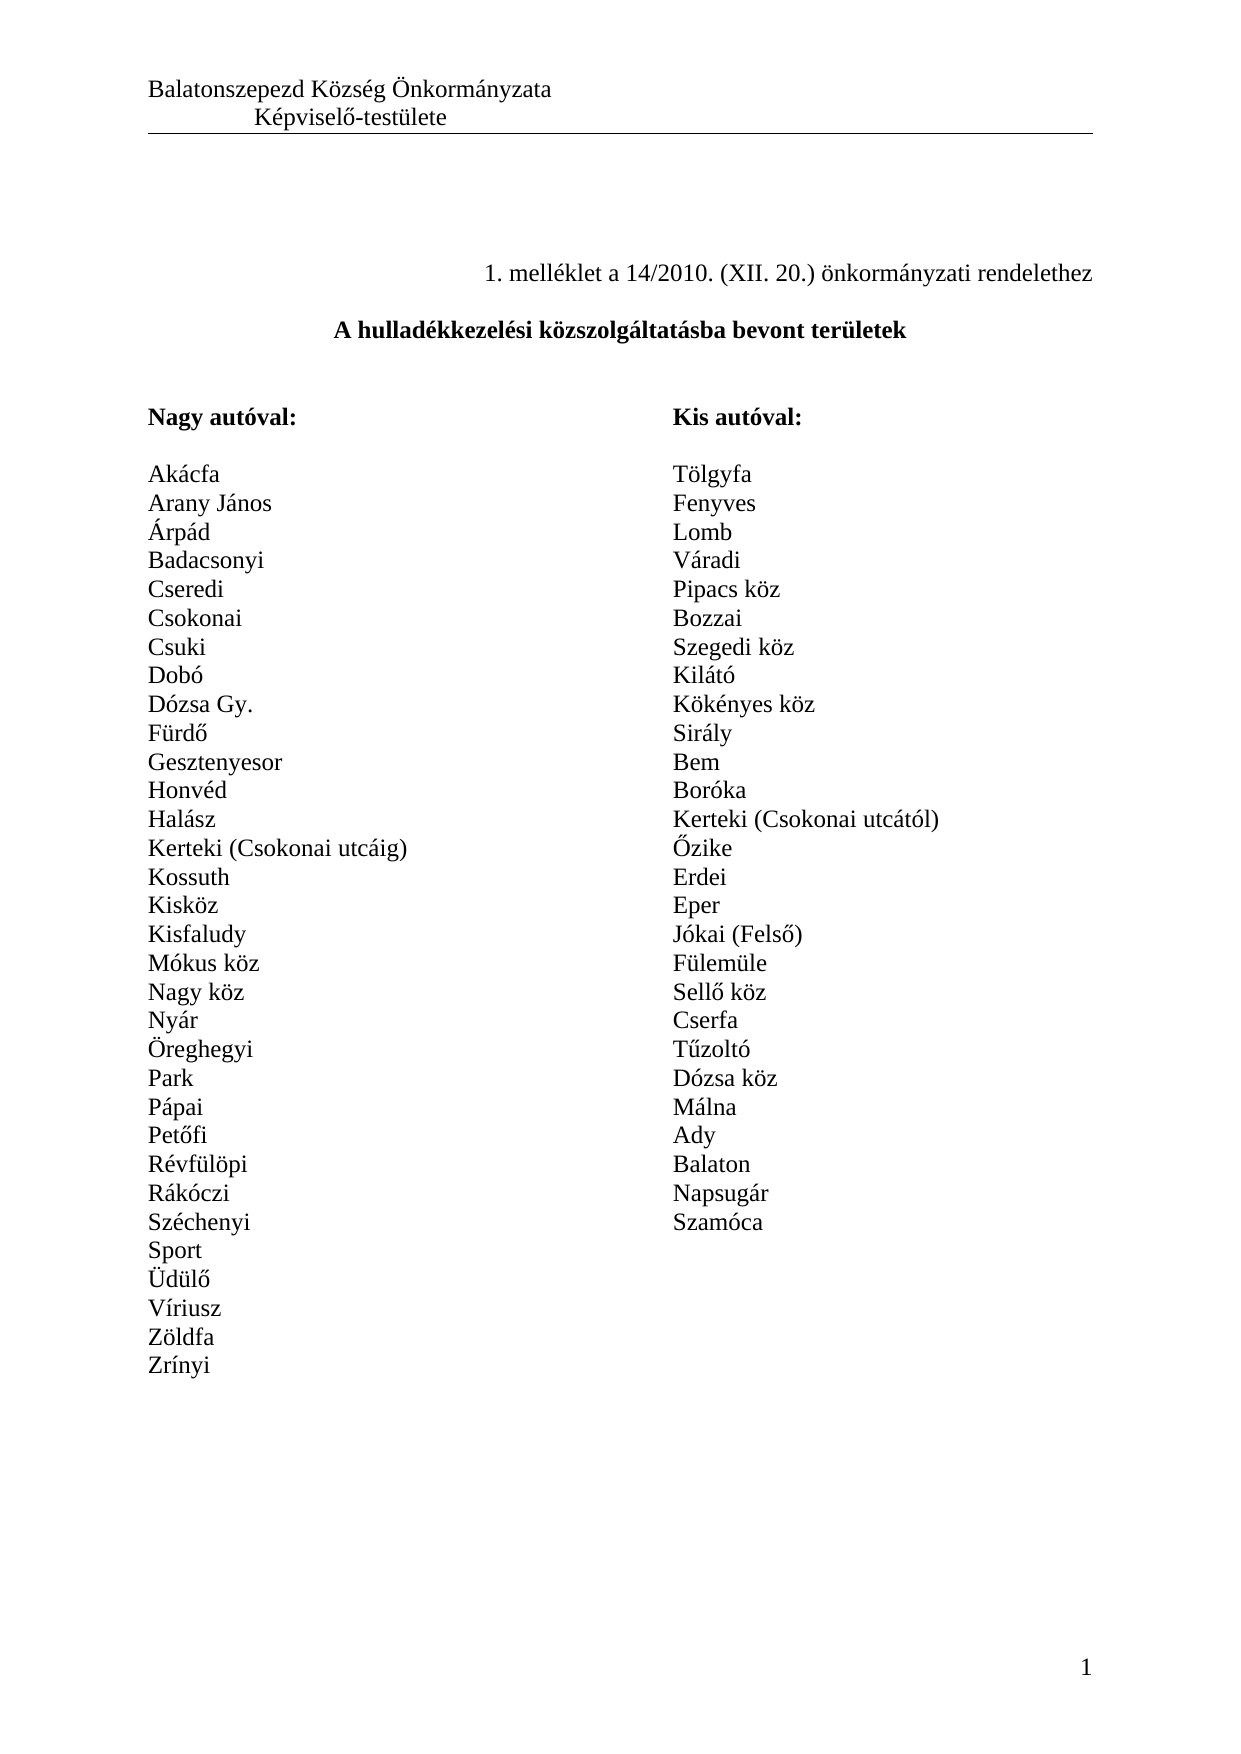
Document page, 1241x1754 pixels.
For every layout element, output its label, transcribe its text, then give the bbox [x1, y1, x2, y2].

text Árpád Lomb [148, 517, 1093, 545]
text Honvéd Boróka [148, 775, 1093, 804]
text Arany János Fenyves [148, 488, 1093, 517]
text Petőfi Ady [148, 1120, 1093, 1149]
text Nagy autóval: Kis autóval: [148, 402, 1093, 430]
text Kerteki (Csokonai utcáig) Őzike [148, 833, 1093, 862]
text 1. melléklet a 14/2010. (XII. 20.) önkormányzati rendelethez [148, 258, 1093, 287]
text Park Dózsa köz [148, 1063, 1093, 1092]
text A hulladékkezelési közszolgáltatásba bevont területek [148, 315, 1093, 344]
text Kossuth Erdei [148, 862, 1093, 890]
text Nyár Cserfa [148, 1005, 1093, 1034]
text Rákóczi Napsugár [148, 1178, 1093, 1207]
text Dózsa Gy. Kökényes köz [148, 689, 1093, 718]
text Cseredi Pipacs köz [148, 574, 1093, 603]
text Fürdő Sirály [148, 718, 1093, 747]
text Kisfaludy Jókai (Felső) [148, 919, 1093, 948]
text Öreghegyi Tűzoltó [148, 1034, 1093, 1063]
text Sport [148, 1235, 1093, 1264]
text Nagy köz Sellő köz [148, 977, 1093, 1005]
text Révfülöpi Balaton [148, 1149, 1093, 1178]
text Mókus köz Fülemüle [148, 948, 1093, 977]
text Akácfa Tölgyfa [148, 459, 1093, 488]
text Üdülő [148, 1264, 1093, 1293]
text Csuki Szegedi köz [148, 632, 1093, 660]
text Badacsonyi Váradi [148, 545, 1093, 574]
text Gesztenyesor Bem [148, 747, 1093, 775]
text Dobó Kilátó [148, 660, 1093, 689]
text Pápai Málna [148, 1092, 1093, 1120]
text Zrínyi [148, 1350, 1093, 1379]
text Csokonai Bozzai [148, 603, 1093, 632]
text Halász Kerteki (Csokonai utcától) [148, 804, 1093, 833]
text Kisköz Eper [148, 890, 1093, 919]
text Víriusz [148, 1293, 1093, 1322]
text Széchenyi Szamóca [148, 1207, 1093, 1235]
text Zöldfa [148, 1322, 1093, 1350]
